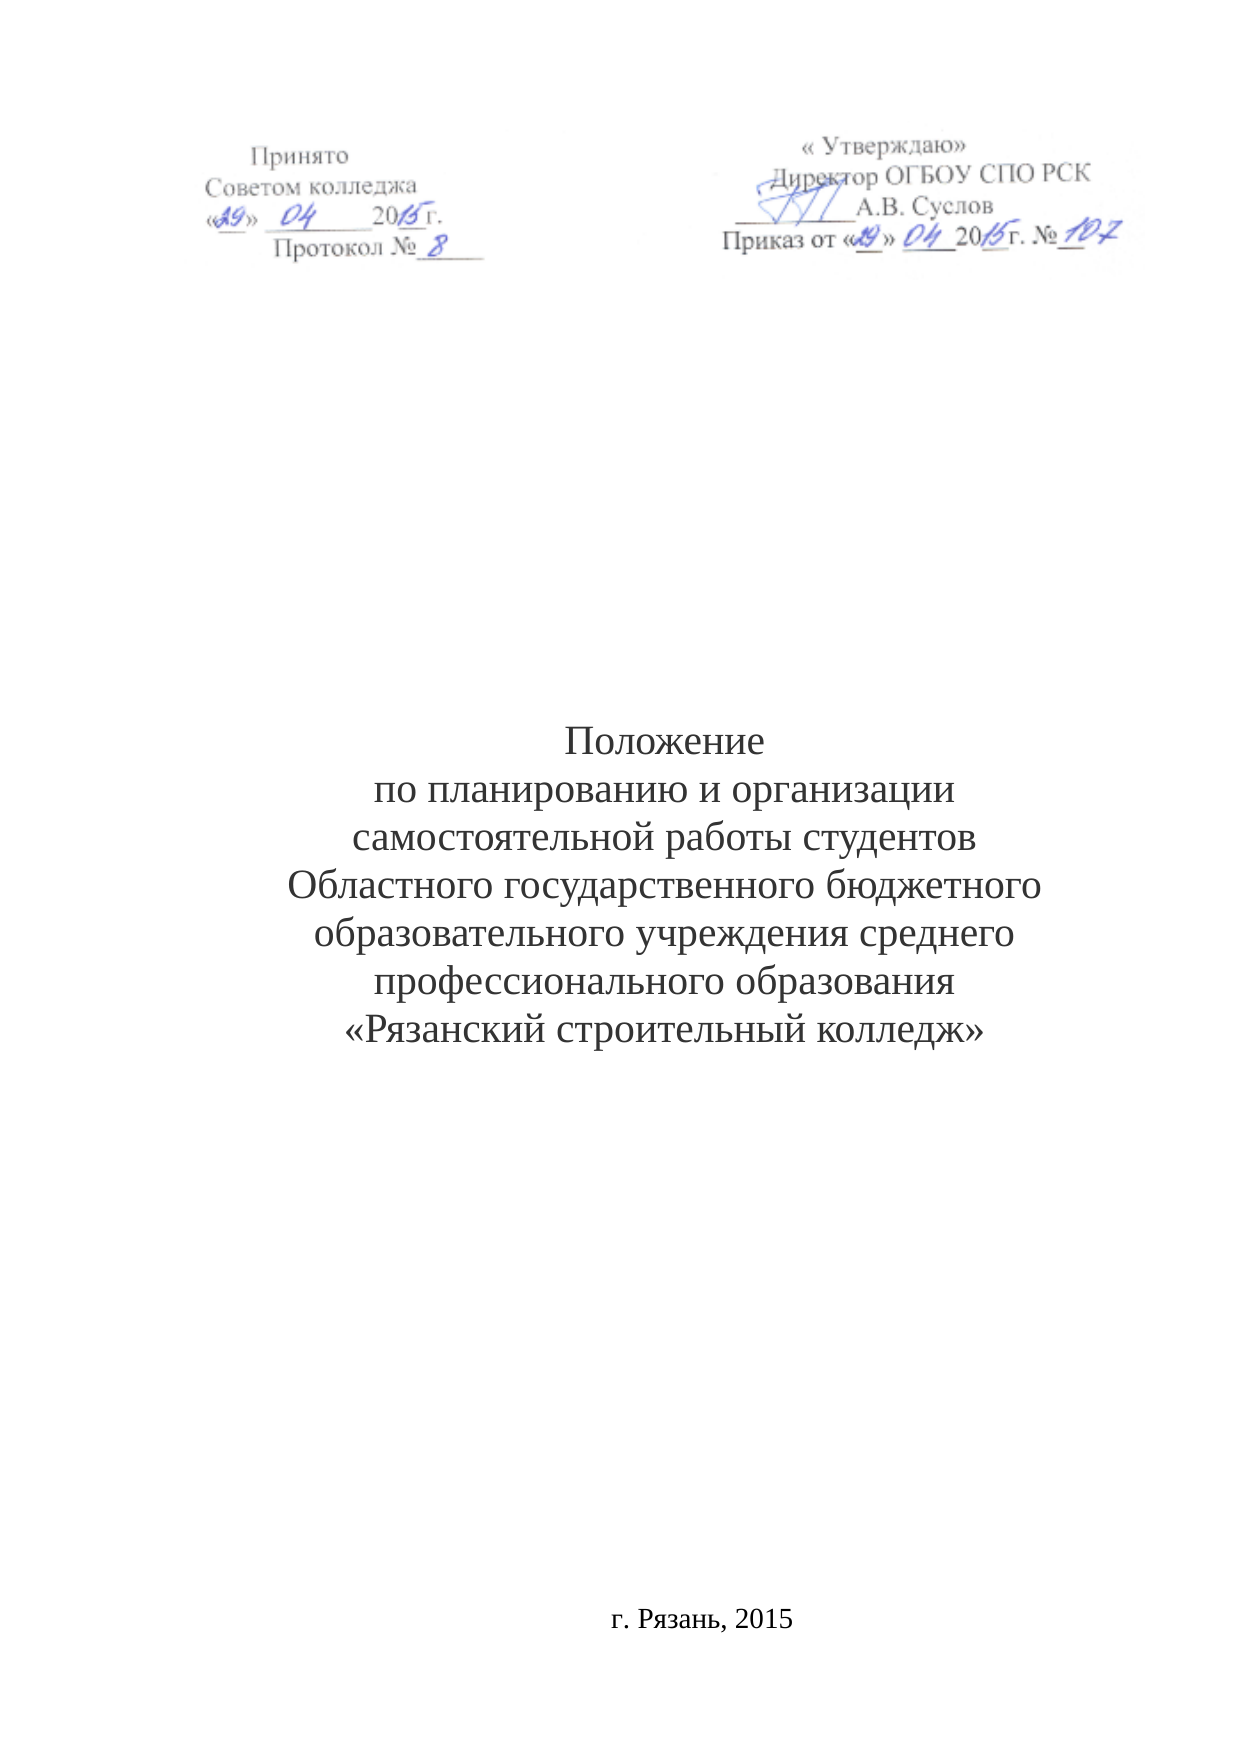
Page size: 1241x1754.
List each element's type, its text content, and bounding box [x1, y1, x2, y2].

picture [183, 121, 1145, 280]
text по планированию и организации [177, 763, 1152, 811]
text «Рязанский строительный колледж» [177, 1003, 1152, 1051]
text самостоятельной работы студентов [177, 811, 1152, 859]
text Областного государственного бюджетного образовательного учреждения среднего профессионального образования [177, 859, 1152, 1003]
text Положение [177, 716, 1152, 763]
text г. Рязань, 2015 [252, 1601, 1152, 1634]
